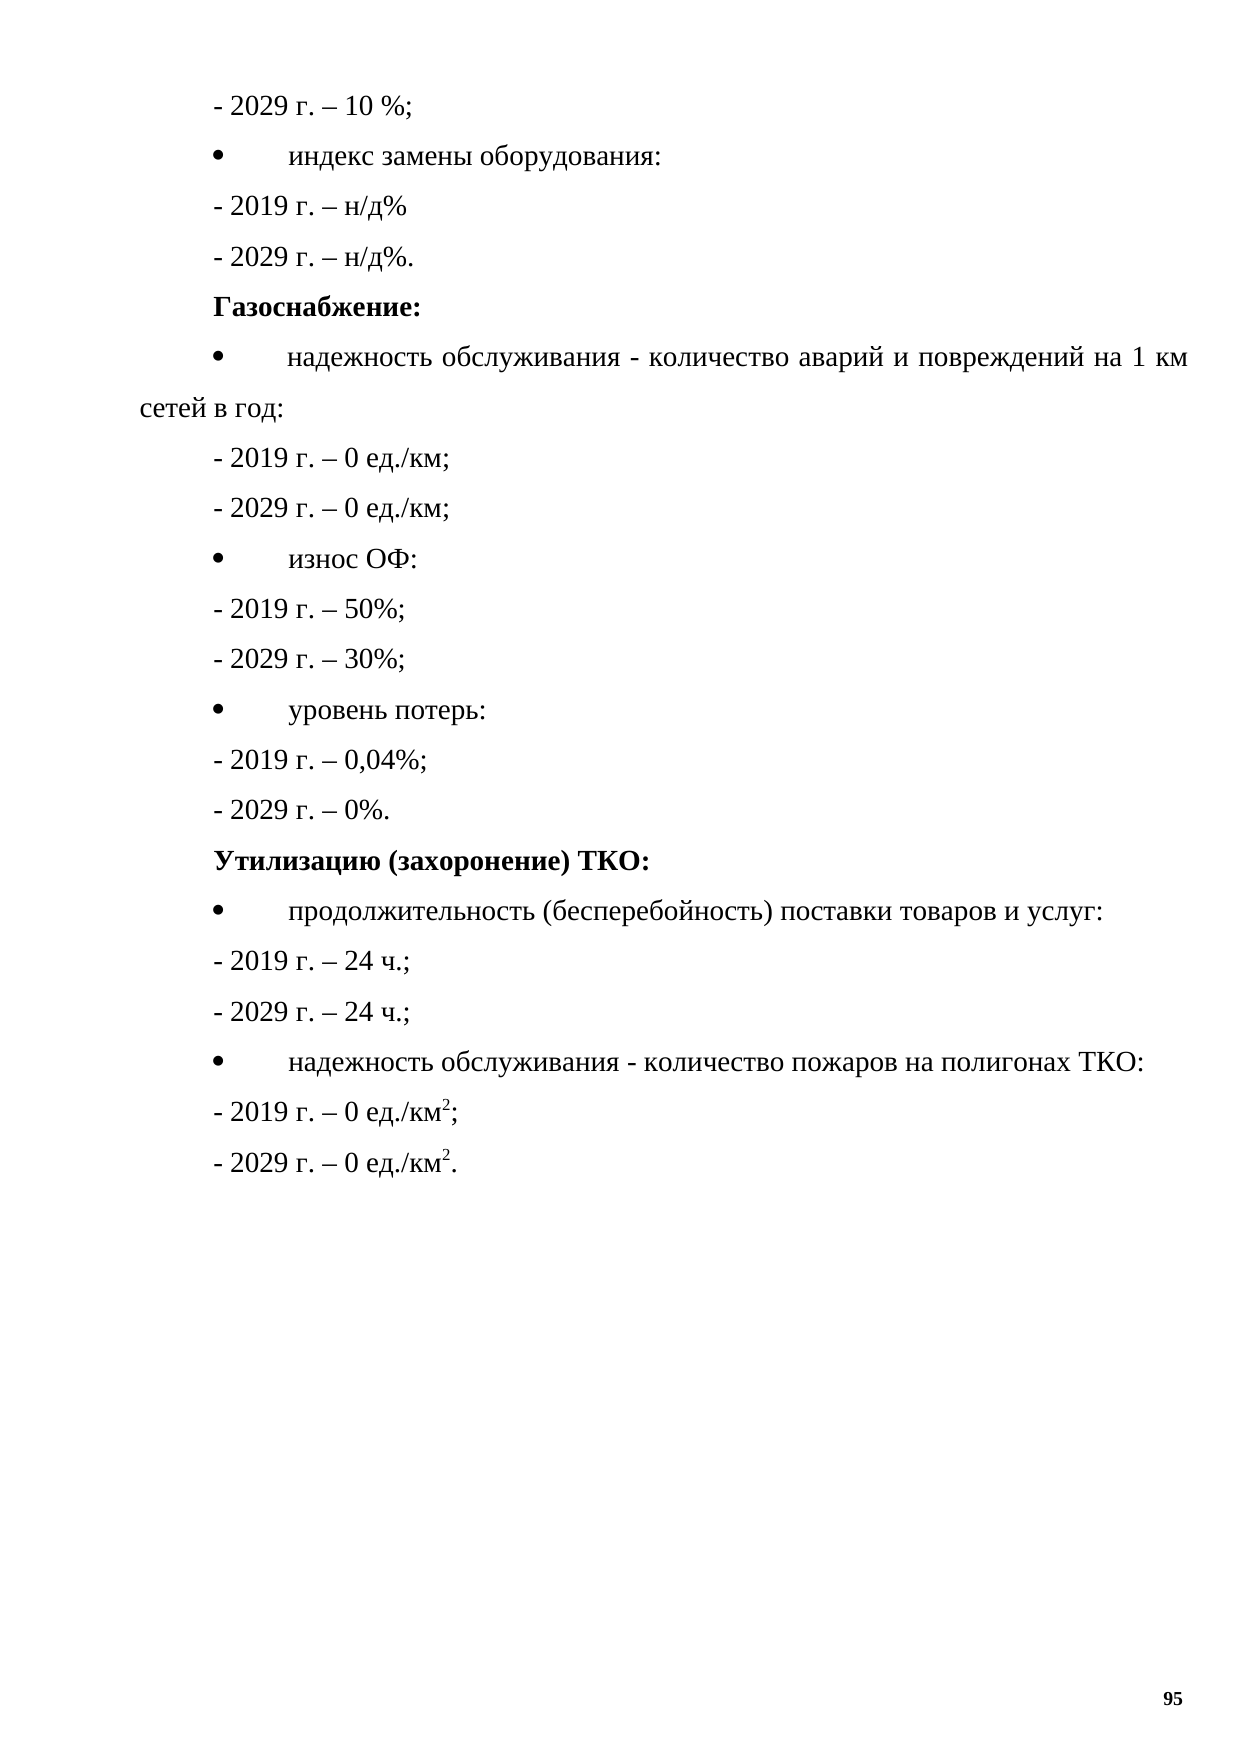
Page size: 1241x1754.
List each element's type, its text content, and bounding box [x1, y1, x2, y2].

text - 2019 г. – 0 ед./км2; [139, 1094, 1189, 1128]
text Утилизацию (захоронение) ТКО: [139, 843, 1189, 876]
text - 2029 г. – 0 ед./км2. [139, 1145, 1189, 1178]
list износ ОФ: [213, 541, 1189, 574]
text - 2019 г. – н/д% [139, 188, 1189, 222]
text - 2019 г. – 0 ед./км; [139, 440, 1189, 474]
text - 2029 г. – 0%. [139, 792, 1189, 826]
text - 2019 г. – 50%; [139, 591, 1189, 625]
list надежность обслуживания - количество пожаров на полигонах ТКО: [213, 1044, 1189, 1078]
text - 2029 г. – н/д%. [139, 239, 1189, 272]
list продолжительность (бесперебойность) поставки товаров и услуг: [213, 893, 1189, 927]
list индекс замены оборудования: [213, 138, 1189, 172]
text - 2019 г. – 0,04%; [139, 742, 1189, 776]
text - 2029 г. – 24 ч.; [139, 994, 1189, 1027]
list надежность обслуживания - количество аварий и повреждений на 1 км сетей в год: [139, 339, 1189, 423]
list уровень потерь: [213, 692, 1189, 725]
text Газоснабжение: [139, 289, 1189, 323]
text - 2029 г. – 0 ед./км; [139, 490, 1189, 524]
text - 2019 г. – 24 ч.; [139, 943, 1189, 977]
text - 2029 г. – 30%; [139, 641, 1189, 675]
text - 2029 г. – 10 %; [139, 88, 1189, 121]
